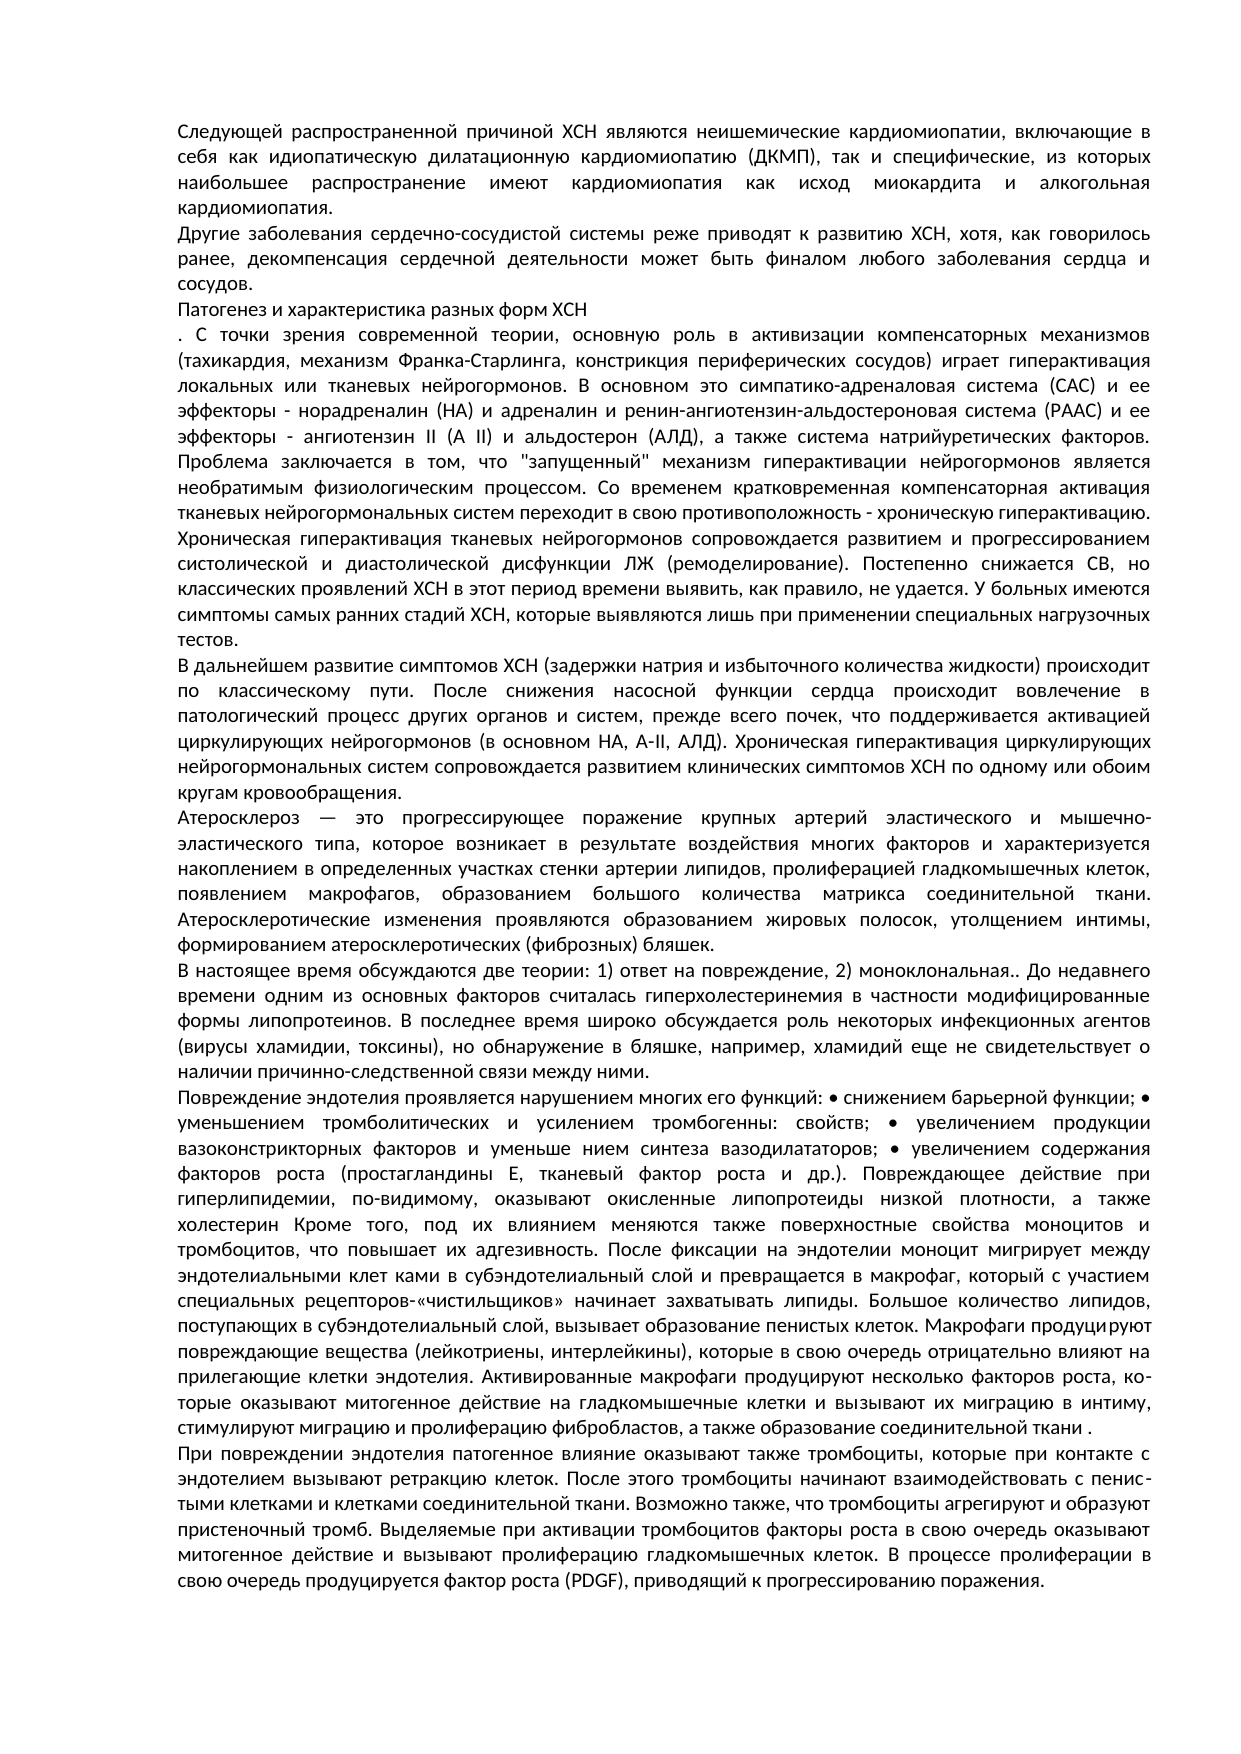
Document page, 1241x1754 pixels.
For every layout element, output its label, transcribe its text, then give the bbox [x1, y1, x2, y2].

text В настоящее время обсуждаются две теории: 1) ответ на повреждение, 2) моноклональная.. До недавнего времени одним из основных факторов считалась гиперхолестеринемия в частности модифицированные формы липопротеинов. В последнее время широко обсуждается роль некоторых инфекционных агентов (вирусы хламидии, токсины), но обнаружение в бляшке, например, хламидий еще не свидетельствует о наличии причинно-следственной связи между ними. [177, 957, 1152, 1084]
text Повреждение эндотелия проявляется нарушением многих его функций: • снижением барьерной функции; • уменьшением тромболитических и усилением тромбогенны: свойств; • увеличением продукции вазоконстрикторных факторов и уменьше нием синтеза вазодилататоров; • увеличением содержания факторов роста (простагландины Е, тканевый фактор роста и др.). Повреждающее действие при гиперлипидемии, по-видимому, оказывают окисленные липопротеиды низкой плотности, а также холестерин Кроме того, под их влиянием меняются также поверхностные свойства моноцитов и тромбоцитов, что повышает их адгезивность. После фиксации на эндотелии моноцит мигрирует между эндотелиальными клет ками в субэндотелиальный слой и превращается в макрофаг, который с участием специальных рецепторов-«чистильщиков» начинает захватывать липиды. Большое количество липидов, поступающих в субэндотелиальный слой, вызывает образование пенистых клеток. Макрофаги продуцируют повреждающие вещества (лейкотриены, интерлейкины), которые в свою очередь отрицательно влияют на прилегающие клетки эндотелия. Активированные макрофаги продуцируют несколько факторов роста, которые оказывают митогенное действие на гладкомышечные клетки и вызывают их миграцию в интиму, стимулируют миграцию и пролиферацию фибробластов, а также образование соединительной ткани . [177, 1084, 1152, 1440]
text Другие заболевания сердечно-сосудистой системы реже приводят к развитию ХСН, хотя, как говорилось ранее, декомпенсация сердечной деятельности может быть финалом любого заболевания сердца и сосудов. [177, 220, 1152, 296]
text При повреждении эндотелия патогенное влияние оказывают также тромбоциты, которые при контакте с эндотелием вызывают ретракцию клеток. После этого тромбоциты начинают взаимодействовать с пенистыми клетками и клетками соединительной ткани. Возможно также, что тромбоциты агрегируют и образуют пристеночный тромб. Выделяемые при активации тромбоцитов факторы роста в свою очередь оказывают митогенное действие и вызывают пролиферацию гладкомышечных клеток. В процессе пролиферации в свою очередь продуцируется фактор роста (PDGF), приводящий к прогрессированию поражения. [177, 1440, 1152, 1592]
text Следующей распространенной причиной ХСН являются неишемические кардиомиопатии, включающие в себя как идиопатическую дилатационную кардиомиопатию (ДКМП), так и специфические, из которых наибольшее распространение имеют кардиомиопатия как исход миокардита и алкогольная кардиомиопатия. [177, 118, 1152, 220]
text . С точки зрения современной теории, основную роль в активизации компенсаторных механизмов (тахикардия, механизм Франка-Старлинга, констрикция периферических сосудов) играет гиперактивация локальных или тканевых нейрогормонов. В основном это симпатико-адреналовая система (САС) и ее эффекторы - норадреналин (НА) и адреналин и ренин-ангиотензин-альдостероновая система (РААС) и ее эффекторы - ангиотензин II (А II) и альдостерон (АЛД), а также система натрийуретических факторов. Проблема заключается в том, что "запущенный" механизм гиперактивации нейрогормонов является необратимым физиологическим процессом. Со временем кратковременная компенсаторная активация тканевых нейрогормональных систем переходит в свою противоположность - хроническую гиперактивацию. Хроническая гиперактивация тканевых нейрогормонов сопровождается развитием и прогрессированием систолической и диастолической дисфункции ЛЖ (ремоделирование). Постепенно снижается СВ, но классических проявлений ХСН в этот период времени выявить, как правило, не удается. У больных имеются симптомы самых ранних стадий ХСН, которые выявляются лишь при применении специальных нагрузочных тестов. [177, 321, 1152, 652]
text В дальнейшем развитие симптомов ХСН (задержки натрия и избыточного количества жидкости) происходит по классическому пути. После снижения насосной функции сердца происходит вовлечение в патологический процесс других органов и систем, прежде всего почек, что поддерживается активацией циркулирующих нейрогормонов (в основном НА, А-II, АЛД). Хроническая гиперактивация циркулирующих нейрогормональных систем сопровождается развитием клинических симптомов ХСН по одному или обоим кругам кровообращения. [177, 652, 1152, 804]
text Патогенез и характеристика разных форм ХСН [177, 296, 1152, 321]
text Атеросклероз — это прогрессирующее поражение крупных артерий эластического и мышечно-эластического типа, которое возникает в результате воздействия многих факторов и характеризуется накоплением в определенных участках стенки артерии липидов, пролиферацией гладкомышечных клеток, появлением макрофагов, образованием большого количества матрикса соединительной ткани. Атеросклеротические изменения проявляются образованием жировых полосок, утолщением интимы, формированием атеросклеротических (фиброзных) бляшек. [177, 804, 1152, 957]
